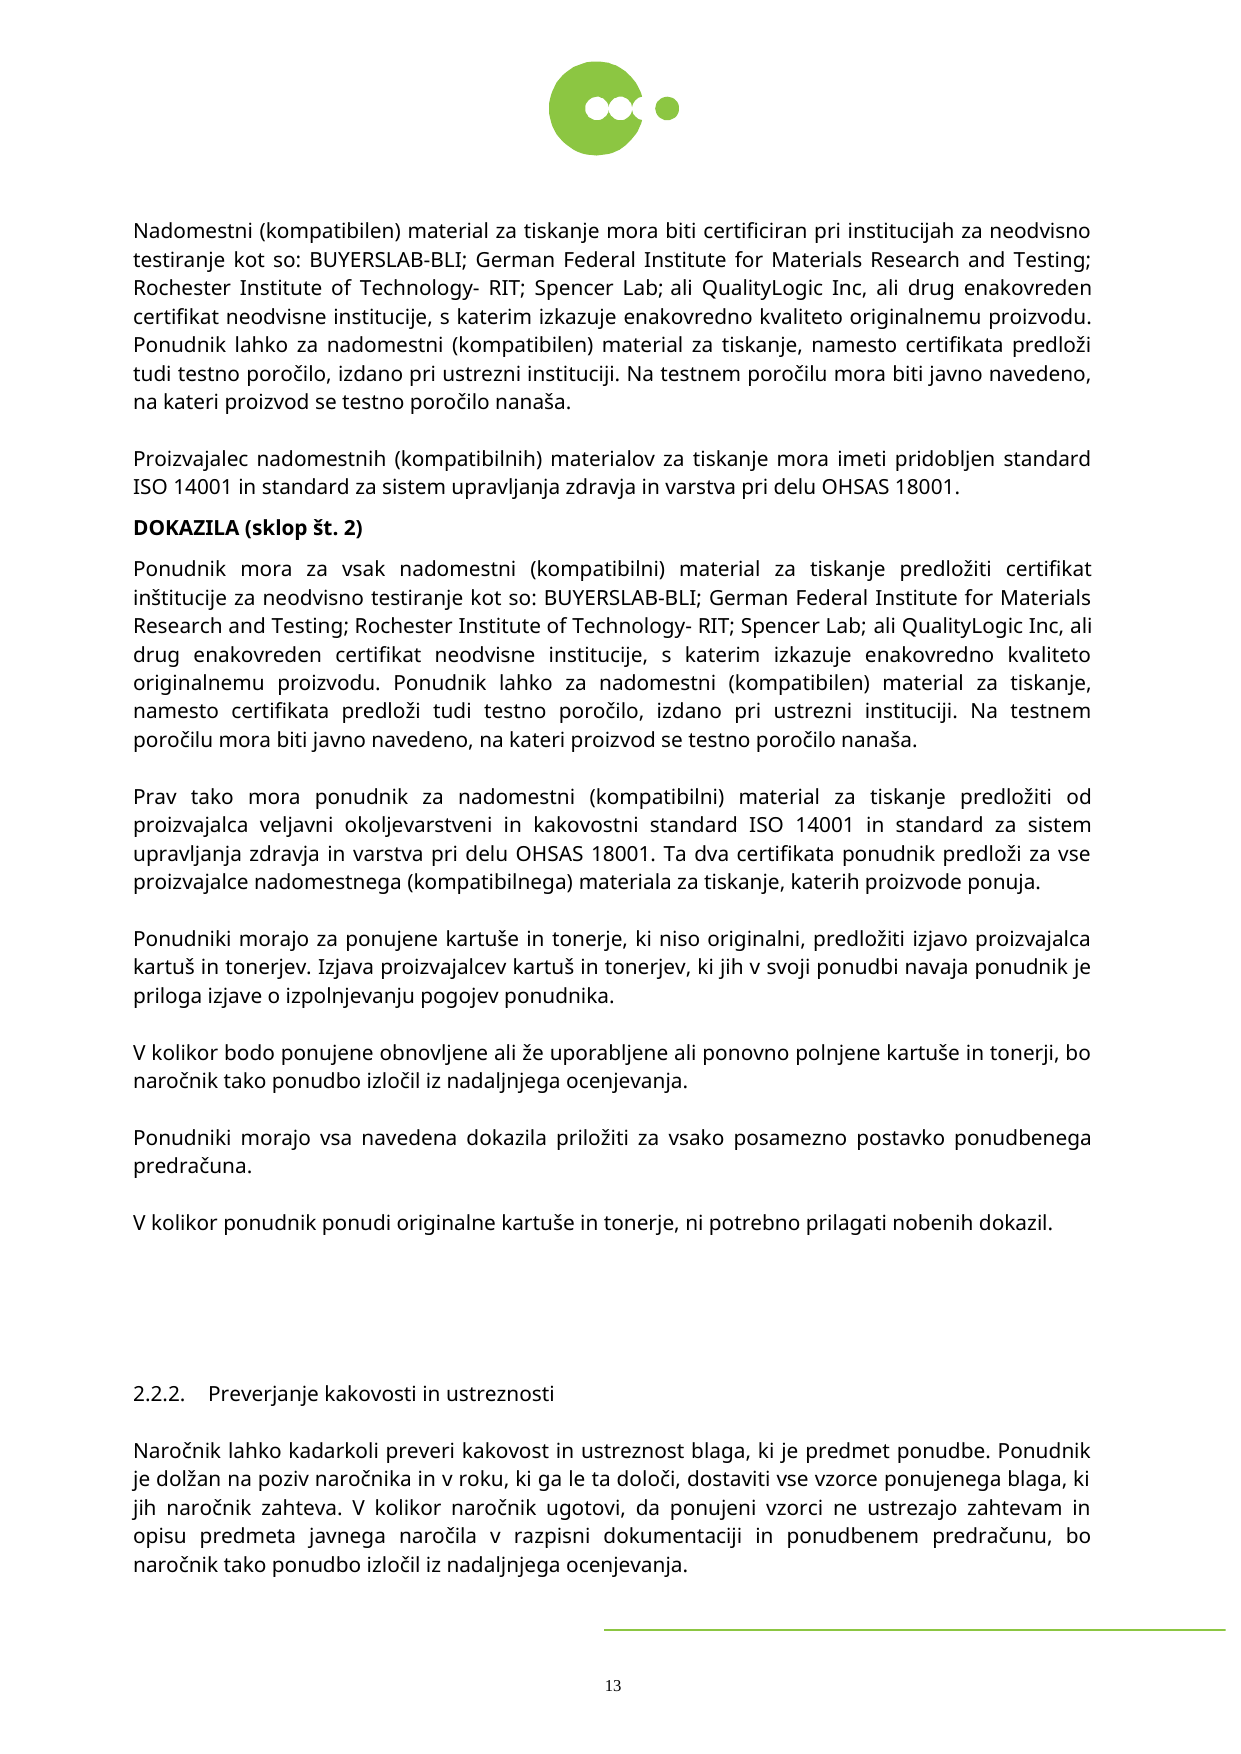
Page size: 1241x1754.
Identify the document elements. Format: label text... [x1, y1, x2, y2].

text Nadomestni (kompatibilen) material za tiskanje mora biti certificiran pri institucijah za neodvisno testiranje kot so: BUYERSLAB-BLI; German Federal Institute for Materials Research and Testing; Rochester Institute of Technology- RIT; Spencer Lab; ali QualityLogic Inc, ali drug enakovreden certifikat neodvisne institucije, s katerim izkazuje enakovredno kvaliteto originalnemu proizvodu. Ponudnik lahko za nadomestni (kompatibilen) material za tiskanje, namesto certifikata predloži tudi testno poročilo, izdano pri ustrezni instituciji. Na testnem poročilu mora biti javno navedeno, na kateri proizvod se testno poročilo nanaša. [133, 217, 1093, 416]
text V kolikor ponudnik ponudi originalne kartuše in tonerje, ni potrebno prilagati nobenih dokazil. [133, 1208, 1093, 1237]
list Preverjanje kakovosti in ustreznosti [133, 1379, 1093, 1407]
text V kolikor bodo ponujene obnovljene ali že uporabljene ali ponovno polnjene kartuše in tonerji, bo naročnik tako ponudbo izločil iz nadaljnjega ocenjevanja. [133, 1038, 1093, 1095]
text Proizvajalec nadomestnih (kompatibilnih) materialov za tiskanje mora imeti pridobljen standard ISO 14001 in standard za sistem upravljanja zdravja in varstva pri delu OHSAS 18001. [133, 444, 1093, 501]
text Prav tako mora ponudnik za nadomestni (kompatibilni) material za tiskanje predložiti od proizvajalca veljavni okoljevarstveni in kakovostni standard ISO 14001 in standard za sistem upravljanja zdravja in varstva pri delu OHSAS 18001. Ta dva certifikata ponudnik predloži za vse proizvajalce nadomestnega (kompatibilnega) materiala za tiskanje, katerih proizvode ponuja. [133, 782, 1093, 896]
text Ponudniki morajo vsa navedena dokazila priložiti za vsako posamezno postavko ponudbenega predračuna. [133, 1123, 1093, 1180]
text Ponudniki morajo za ponujene kartuše in tonerje, ki niso originalni, predložiti izjavo proizvajalca kartuš in tonerjev. Izjava proizvajalcev kartuš in tonerjev, ki jih v svoji ponudbi navaja ponudnik je priloga izjave o izpolnjevanju pogojev ponudnika. [133, 924, 1093, 1009]
text DOKAZILA (sklop št. 2) [133, 513, 1093, 542]
text Ponudnik mora za vsak nadomestni (kompatibilni) material za tiskanje predložiti certifikat inštitucije za neodvisno testiranje kot so: BUYERSLAB-BLI; German Federal Institute for Materials Research and Testing; Rochester Institute of Technology- RIT; Spencer Lab; ali QualityLogic Inc, ali drug enakovreden certifikat neodvisne institucije, s katerim izkazuje enakovredno kvaliteto originalnemu proizvodu. Ponudnik lahko za nadomestni (kompatibilen) material za tiskanje, namesto certifikata predloži tudi testno poročilo, izdano pri ustrezni instituciji. Na testnem poročilu mora biti javno navedeno, na kateri proizvod se testno poročilo nanaša. [133, 554, 1093, 753]
text Naročnik lahko kadarkoli preveri kakovost in ustreznost blaga, ki je predmet ponudbe. Ponudnik je dolžan na poziv naročnika in v roku, ki ga le ta določi, dostaviti vse vzorce ponujenega blaga, ki jih naročnik zahteva. V kolikor naročnik ugotovi, da ponujeni vzorci ne ustrezajo zahtevam in opisu predmeta javnega naročila v razpisni dokumentaciji in ponudbenem predračunu, bo naročnik tako ponudbo izločil iz nadaljnjega ocenjevanja. [133, 1436, 1093, 1578]
